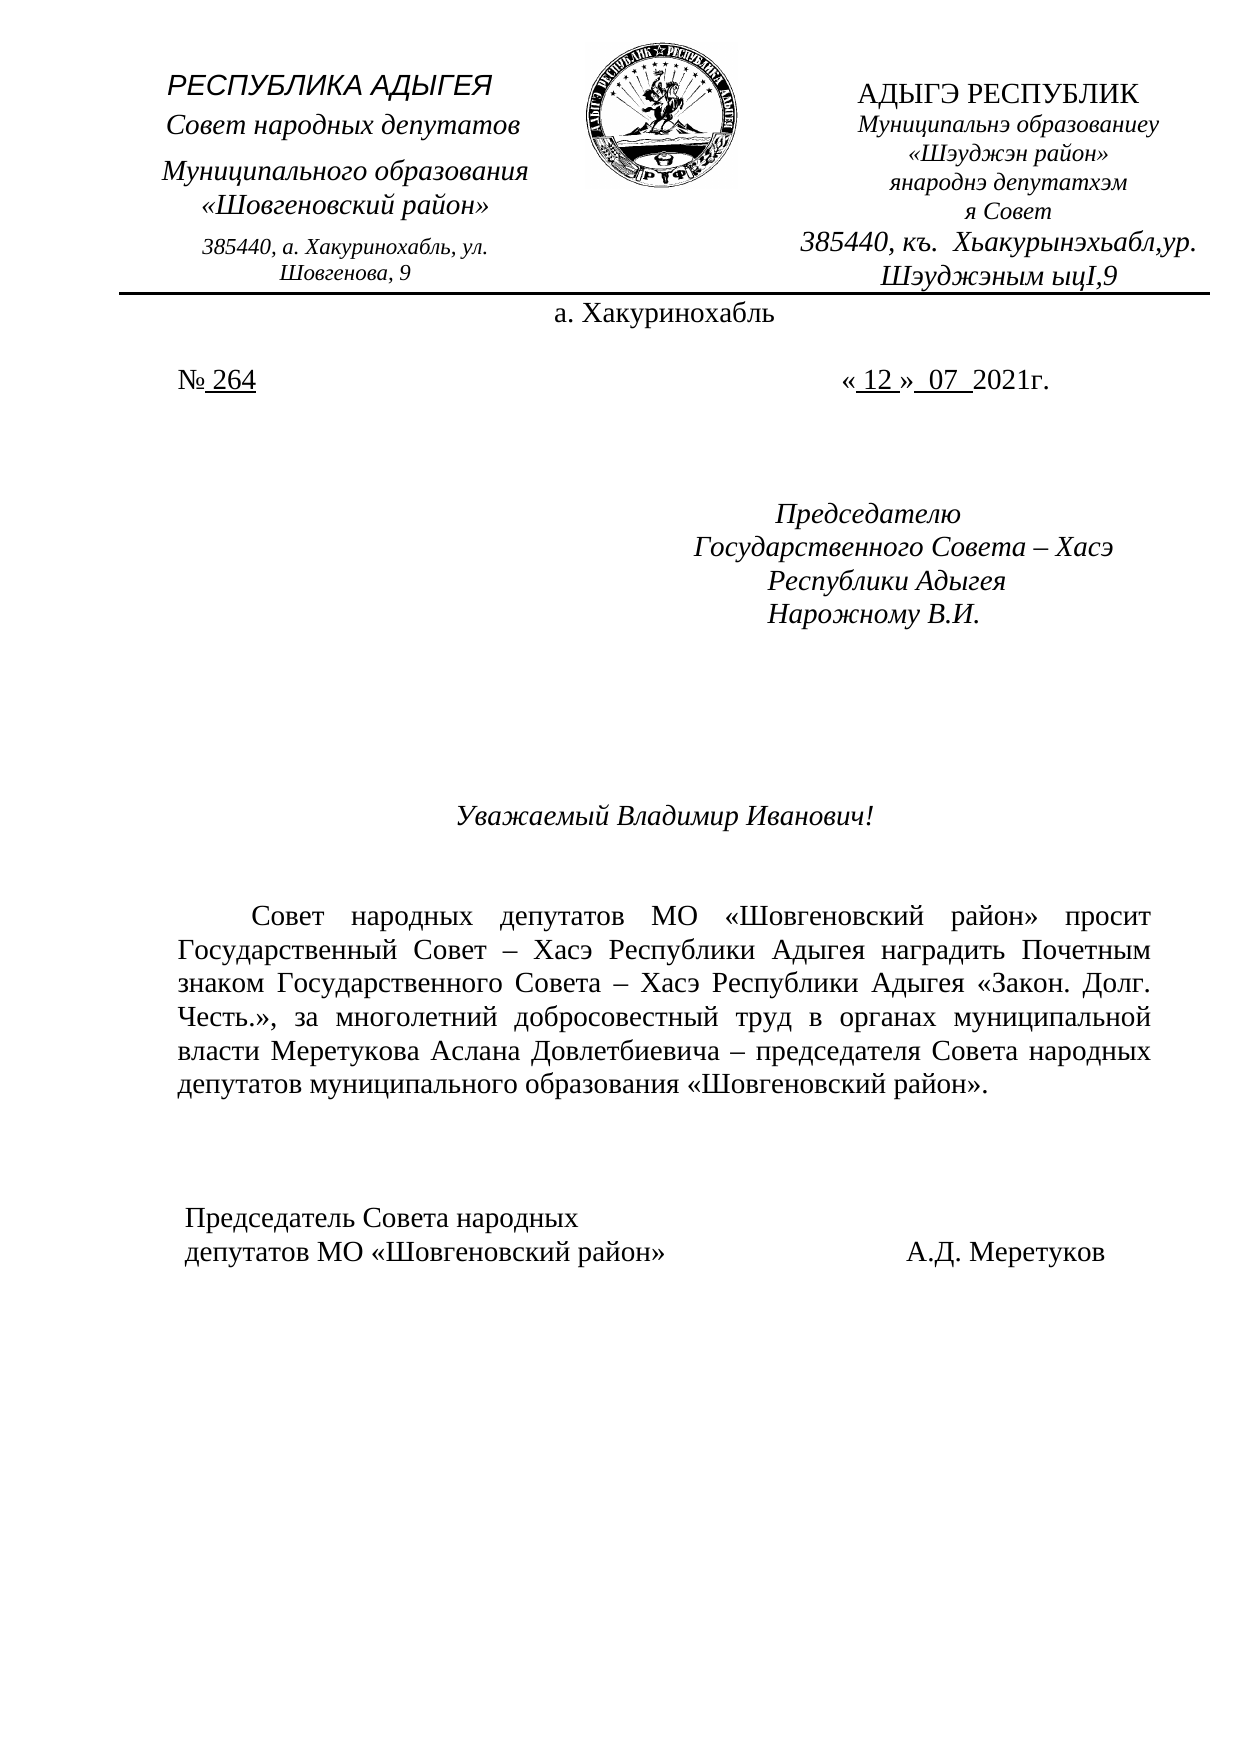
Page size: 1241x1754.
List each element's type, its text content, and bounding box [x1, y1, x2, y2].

text Государственного Cовета – Хасэ [177, 529, 1152, 563]
text № 264 « 12 » 07 2021г. [177, 362, 1152, 395]
text а. Хакуринохабль [177, 295, 1152, 328]
table_header [553, 43, 769, 292]
table_header АДЫГЭ РЕСПУБЛИК Муниципальнэ образованиеу «Шэуджэн район» янароднэ депутатхэм я Совет 385440, къ. Хьакурынэхьабл,ур. Шэуджэным ыцI,9 [770, 43, 1210, 292]
picture [585, 42, 738, 189]
text Республики Адыгея [177, 563, 1152, 597]
text Уважаемый Владимир Иванович! [177, 798, 1152, 831]
text Председателю [177, 496, 1152, 529]
text Совет народных депутатов МО «Шовгеновский район» просит Государственный Совет – Хасэ Республики Адыгея наградить Почетным знаком Государственного Совета – Хасэ Республики Адыгея «Закон. Долг. Честь.», за многолетний добросовестный труд в органах муниципальной власти Меретукова Аслана Довлетбиевича – председателя Совета народных депутатов муниципального образования «Шовгеновский район». [177, 898, 1152, 1100]
text Нарожному В.И. [177, 597, 1152, 630]
text депутатов МО «Шовгеновский район» А.Д. Меретуков [177, 1234, 1152, 1267]
text Председатель Совета народных [177, 1200, 1152, 1234]
table_header РЕСПУБЛИКА АДЫГЕЯ Совет народных депутатов Муниципального образования «Шовгеновский район» 385440, а. Хакуринохабль, ул. Шовгенова, 9 [119, 43, 553, 292]
